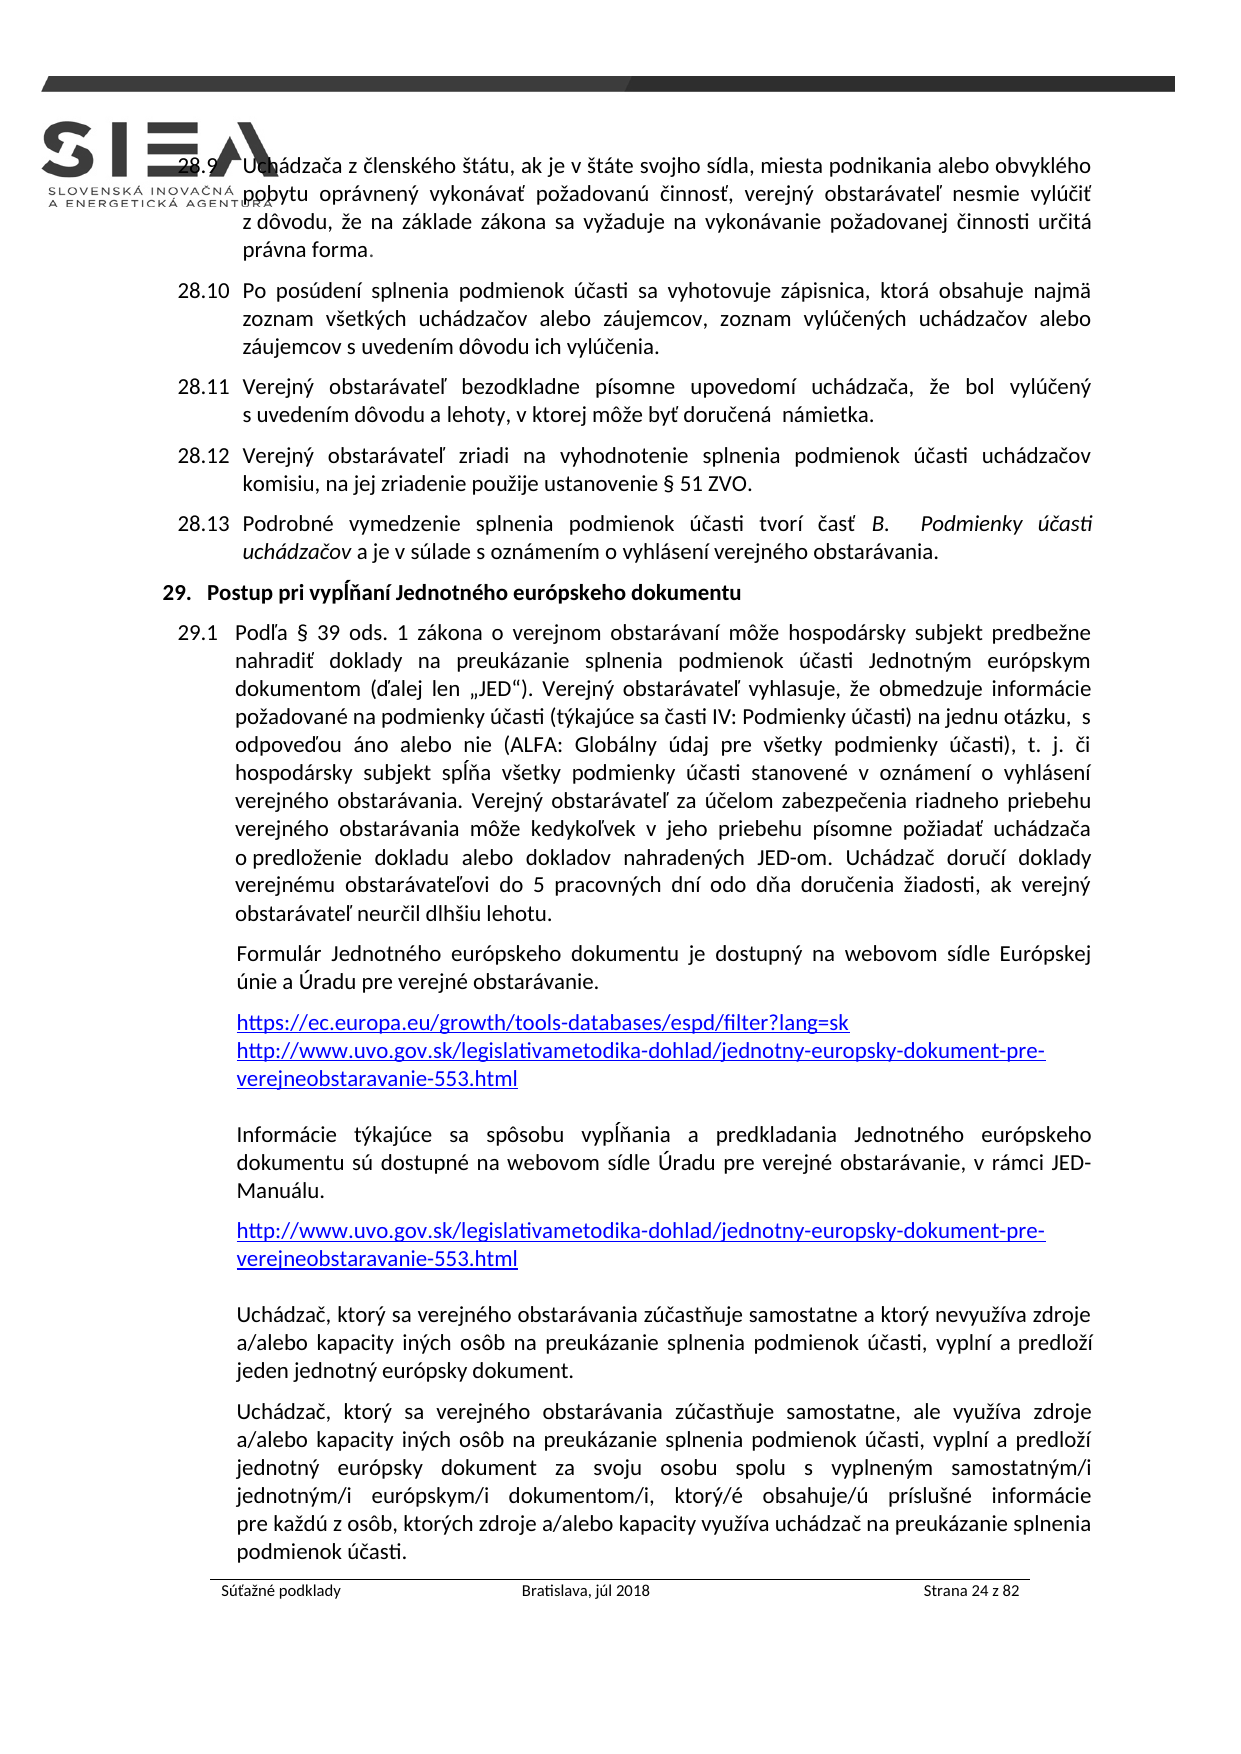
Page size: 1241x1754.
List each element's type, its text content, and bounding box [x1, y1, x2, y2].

list Podrobné vymedzenie splnenia podmienok účasti tvorí časť B. Podmienky účasti uchádzačov a je v súlade s oznámením o vyhlásení verejného obstarávania. [177, 509, 1093, 565]
list Formulár Jednotného európskeho dokumentu je dostupný na webovom sídle Európskej únie a Úradu pre verejné obstarávanie. [236, 939, 1093, 995]
list Postup pri vypĺňaní Jednotného európskeho dokumentu [162, 578, 1093, 606]
list Informácie týkajúce sa spôsobu vypĺňania a predkladania Jednotného európskeho dokumentu sú dostupné na webovom sídle Úradu pre verejné obstarávanie, v rámci JED-Manuálu. [236, 1120, 1093, 1204]
text Uchádzač, ktorý sa verejného obstarávania zúčastňuje samostatne, ale využíva zdroje a/alebo kapacity iných osôb na preukázanie splnenia podmienok účasti, vyplní a predloží jednotný európsky dokument za svoju osobu spolu s vyplneným samostatným/i jednotným/i európskym/i dokumentom/i, ktorý/é obsahuje/ú príslušné informácie pre každú z osôb, ktorých zdroje a/alebo kapacity využíva uchádzač na preukázanie splnenia podmienok účasti. [236, 1397, 1093, 1565]
list https://ec.europa.eu/growth/tools-databases/espd/filter?lang=sk [236, 1008, 1093, 1036]
list http://www.uvo.gov.sk/legislativametodika-dohlad/jednotny-europsky-dokument-pre-verejneobstaravanie-553.html [236, 1216, 1093, 1272]
list Uchádzača z členského štátu, ak je v štáte svojho sídla, miesta podnikania alebo obvyklého pobytu oprávnený vykonávať požadovanú činnosť, verejný obstarávateľ nesmie vylúčiť z dôvodu, že na základe zákona sa vyžaduje na vykonávanie požadovanej činnosti určitá právna forma. [177, 151, 1093, 263]
list Verejný obstarávateľ zriadi na vyhodnotenie splnenia podmienok účasti uchádzačov komisiu, na jej zriadenie použije ustanovenie § 51 ZVO. [177, 441, 1093, 497]
list Uchádzač, ktorý sa verejného obstarávania zúčastňuje samostatne a ktorý nevyužíva zdroje a/alebo kapacity iných osôb na preukázanie splnenia podmienok účasti, vyplní a predloží jeden jednotný európsky dokument. [236, 1300, 1093, 1384]
list http://www.uvo.gov.sk/legislativametodika-dohlad/jednotny-europsky-dokument-pre-verejneobstaravanie-553.html [236, 1036, 1093, 1092]
list Verejný obstarávateľ bezodkladne písomne upovedomí uchádzača, že bol vylúčený s uvedením dôvodu a lehoty, v ktorej môže byť doručená námietka. [177, 372, 1093, 428]
list Po posúdení splnenia podmienok účasti sa vyhotovuje zápisnica, ktorá obsahuje najmä zoznam všetkých uchádzačov alebo záujemcov, zoznam vylúčených uchádzačov alebo záujemcov s uvedením dôvodu ich vylúčenia. [177, 276, 1093, 360]
list Podľa § 39 ods. 1 zákona o verejnom obstarávaní môže hospodársky subjekt predbežne nahradiť doklady na preukázanie splnenia podmienok účasti Jednotným európskym dokumentom (ďalej len „JED“). Verejný obstarávateľ vyhlasuje, že obmedzuje informácie požadované na podmienky účasti (týkajúce sa časti IV: Podmienky účasti) na jednu otázku, s odpoveďou áno alebo nie (ALFA: Globálny údaj pre všetky podmienky účasti), t. j. či hospodársky subjekt spĺňa všetky podmienky účasti stanovené v oznámení o vyhlásení verejného obstarávania. Verejný obstarávateľ za účelom zabezpečenia riadneho priebehu verejného obstarávania môže kedykoľvek v jeho priebehu písomne požiadať uchádzača o predloženie dokladu alebo dokladov nahradených JED-om. Uchádzač doručí doklady verejnému obstarávateľovi do 5 pracovných dní odo dňa doručenia žiadosti, ak verejný obstarávateľ neurčil dlhšiu lehotu. [177, 618, 1093, 927]
